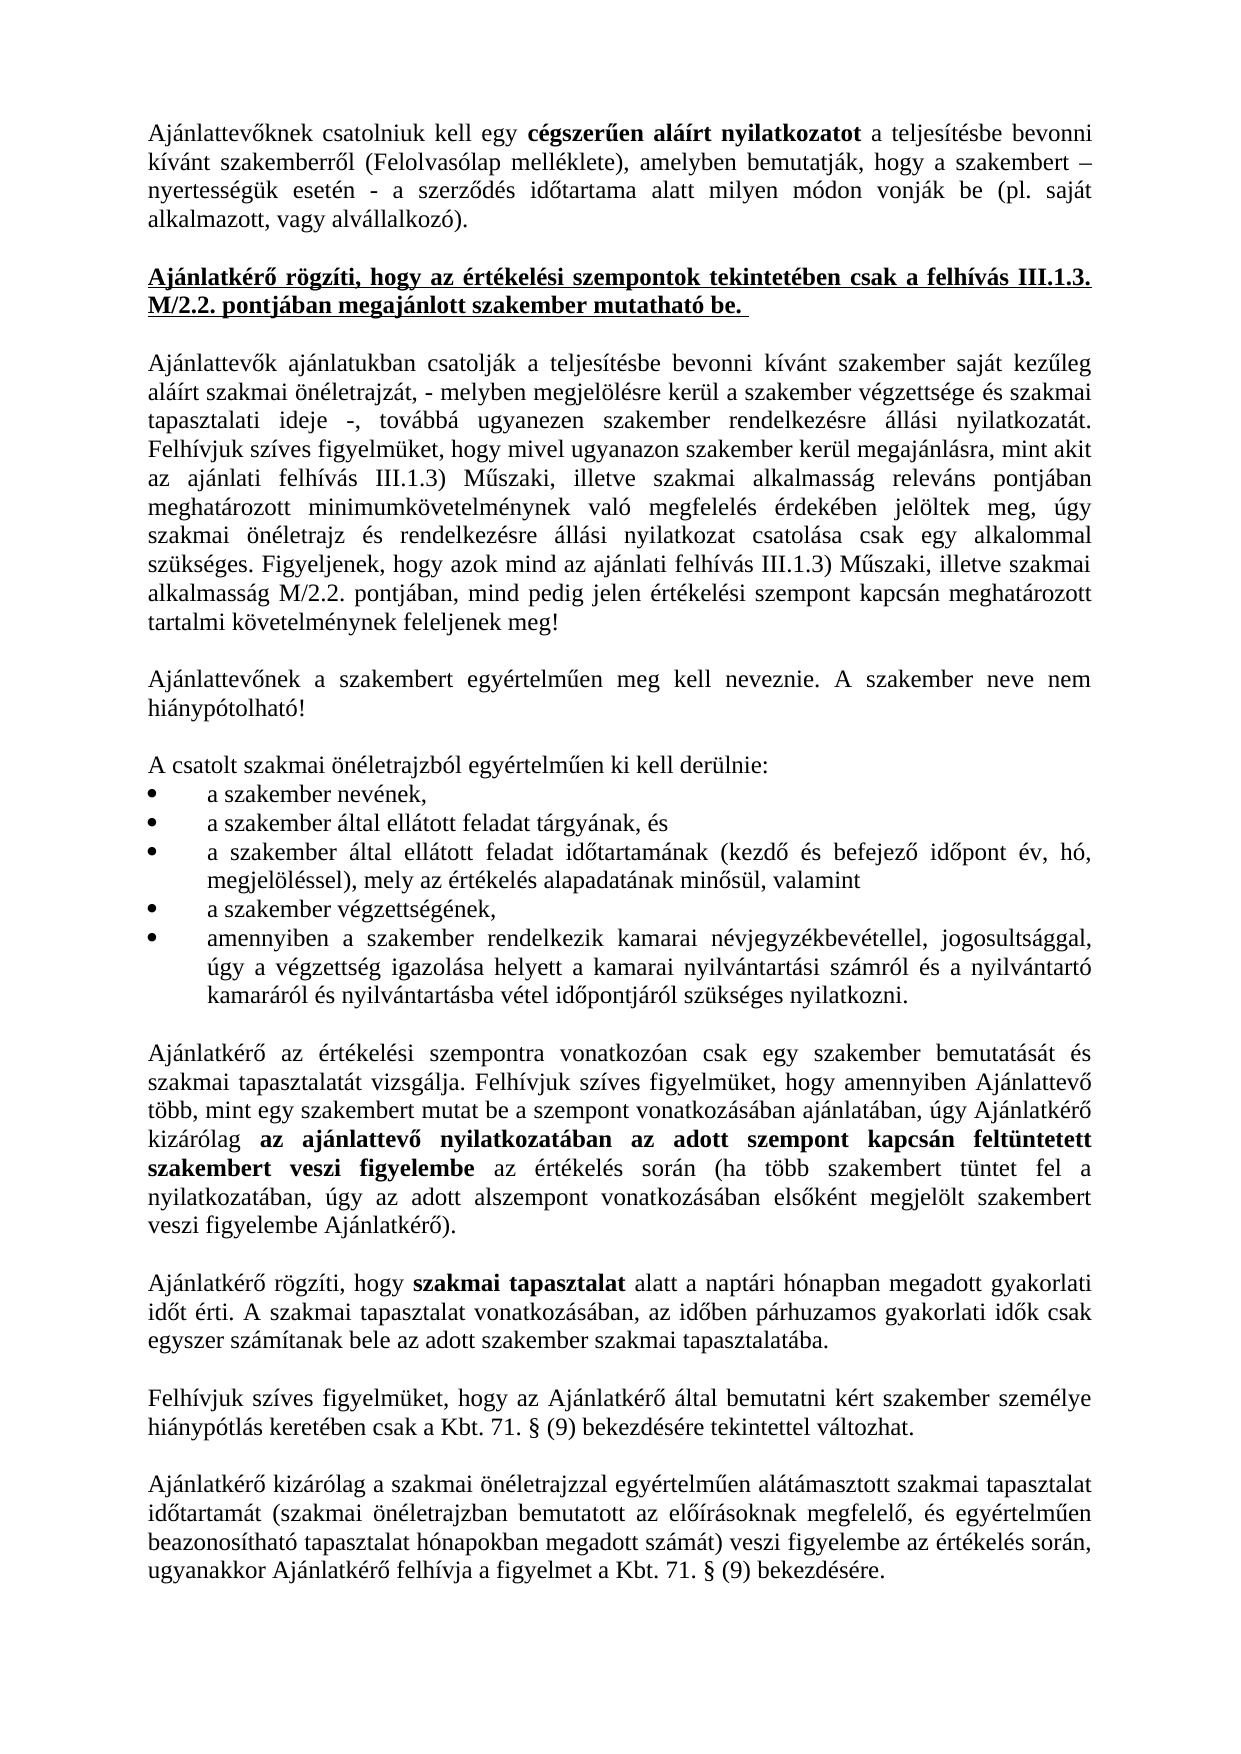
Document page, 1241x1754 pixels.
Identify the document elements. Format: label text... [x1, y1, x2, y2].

text Ajánlattevőnek a szakembert egyértelműen meg kell neveznie. A szakember neve nem hiánypótolható! [148, 664, 1092, 722]
text Ajánlattevőknek csatolniuk kell egy cégszerűen aláírt nyilatkozatot a teljesítésbe bevonni kívánt szakemberről (Felolvasólap melléklete), amelyben bemutatják, hogy a szakembert – nyertességük esetén - a szerződés időtartama alatt milyen módon vonják be (pl. saját alkalmazott, vagy alvállalkozó). [148, 118, 1092, 233]
text Felhívjuk szíves figyelmüket, hogy az Ajánlatkérő által bemutatni kért szakember személye hiánypótlás keretében csak a Kbt. 71. § (9) bekezdésére tekintettel változhat. [148, 1383, 1092, 1441]
text Ajánlatkérő kizárólag a szakmai önéletrajzzal egyértelműen alátámasztott szakmai tapasztalat időtartamát (szakmai önéletrajzban bemutatott az előírásoknak megfelelő, és egyértelműen beazonosítható tapasztalat hónapokban megadott számát) veszi figyelembe az értékelés során, ugyanakkor Ajánlatkérő felhívja a figyelmet a Kbt. 71. § (9) bekezdésére. [148, 1469, 1092, 1584]
list amennyiben a szakember rendelkezik kamarai névjegyzékbevétellel, jogosultsággal, úgy a végzettség igazolása helyett a kamarai nyilvántartási számról és a nyilvántartó kamaráról és nyilvántartásba vétel időpontjáról szükséges nyilatkozni. [148, 923, 1092, 1009]
list a szakember által ellátott feladat tárgyának, és [148, 808, 1092, 837]
text A csatolt szakmai önéletrajzból egyértelműen ki kell derülnie: [148, 751, 1092, 779]
list a szakember nevének, [148, 779, 1092, 808]
text Ajánlatkérő az értékelési szempontra vonatkozóan csak egy szakember bemutatását és szakmai tapasztalatát vizsgálja. Felhívjuk szíves figyelmüket, hogy amennyiben Ajánlattevő több, mint egy szakembert mutat be a szempont vonatkozásában ajánlatában, úgy Ajánlatkérő kizárólag az ajánlattevő nyilatkozatában az adott szempont kapcsán feltüntetett szakembert veszi figyelembe az értékelés során (ha több szakembert tüntet fel a nyilatkozatában, úgy az adott alszempont vonatkozásában elsőként megjelölt szakembert veszi figyelembe Ajánlatkérő). [148, 1038, 1092, 1239]
list a szakember végzettségének, [148, 894, 1092, 923]
text Ajánlattevők ajánlatukban csatolják a teljesítésbe bevonni kívánt szakember saját kezűleg aláírt szakmai önéletrajzát, - melyben megjelölésre kerül a szakember végzettsége és szakmai tapasztalati ideje -, továbbá ugyanezen szakember rendelkezésre állási nyilatkozatát. Felhívjuk szíves figyelmüket, hogy mivel ugyanazon szakember kerül megajánlásra, mint akit az ajánlati felhívás III.1.3) Műszaki, illetve szakmai alkalmasság releváns pontjában meghatározott minimumkövetelménynek való megfelelés érdekében jelöltek meg, úgy szakmai önéletrajz és rendelkezésre állási nyilatkozat csatolása csak egy alkalommal szükséges. Figyeljenek, hogy azok mind az ajánlati felhívás III.1.3) Műszaki, illetve szakmai alkalmasság M/2.2. pontjában, mind pedig jelen értékelési szempont kapcsán meghatározott tartalmi követelménynek feleljenek meg! [148, 348, 1092, 636]
text Ajánlatkérő rögzíti, hogy az értékelési szempontok tekintetében csak a felhívás III.1.3. M/2.2. pontjában megajánlott szakember mutatható be. [148, 288, 1092, 319]
text Ajánlatkérő rögzíti, hogy az értékelési szempontok tekintetében csak a felhívás III.1.3. M/2.2. pontjában megajánlott szakember mutatható be. [148, 262, 1092, 287]
list a szakember által ellátott feladat időtartamának (kezdő és befejező időpont év, hó, megjelöléssel), mely az értékelés alapadatának minősül, valamint [148, 837, 1092, 894]
text Ajánlatkérő rögzíti, hogy szakmai tapasztalat alatt a naptári hónapban megadott gyakorlati időt érti. A szakmai tapasztalat vonatkozásában, az időben párhuzamos gyakorlati idők csak egyszer számítanak bele az adott szakember szakmai tapasztalatába. [148, 1268, 1092, 1354]
